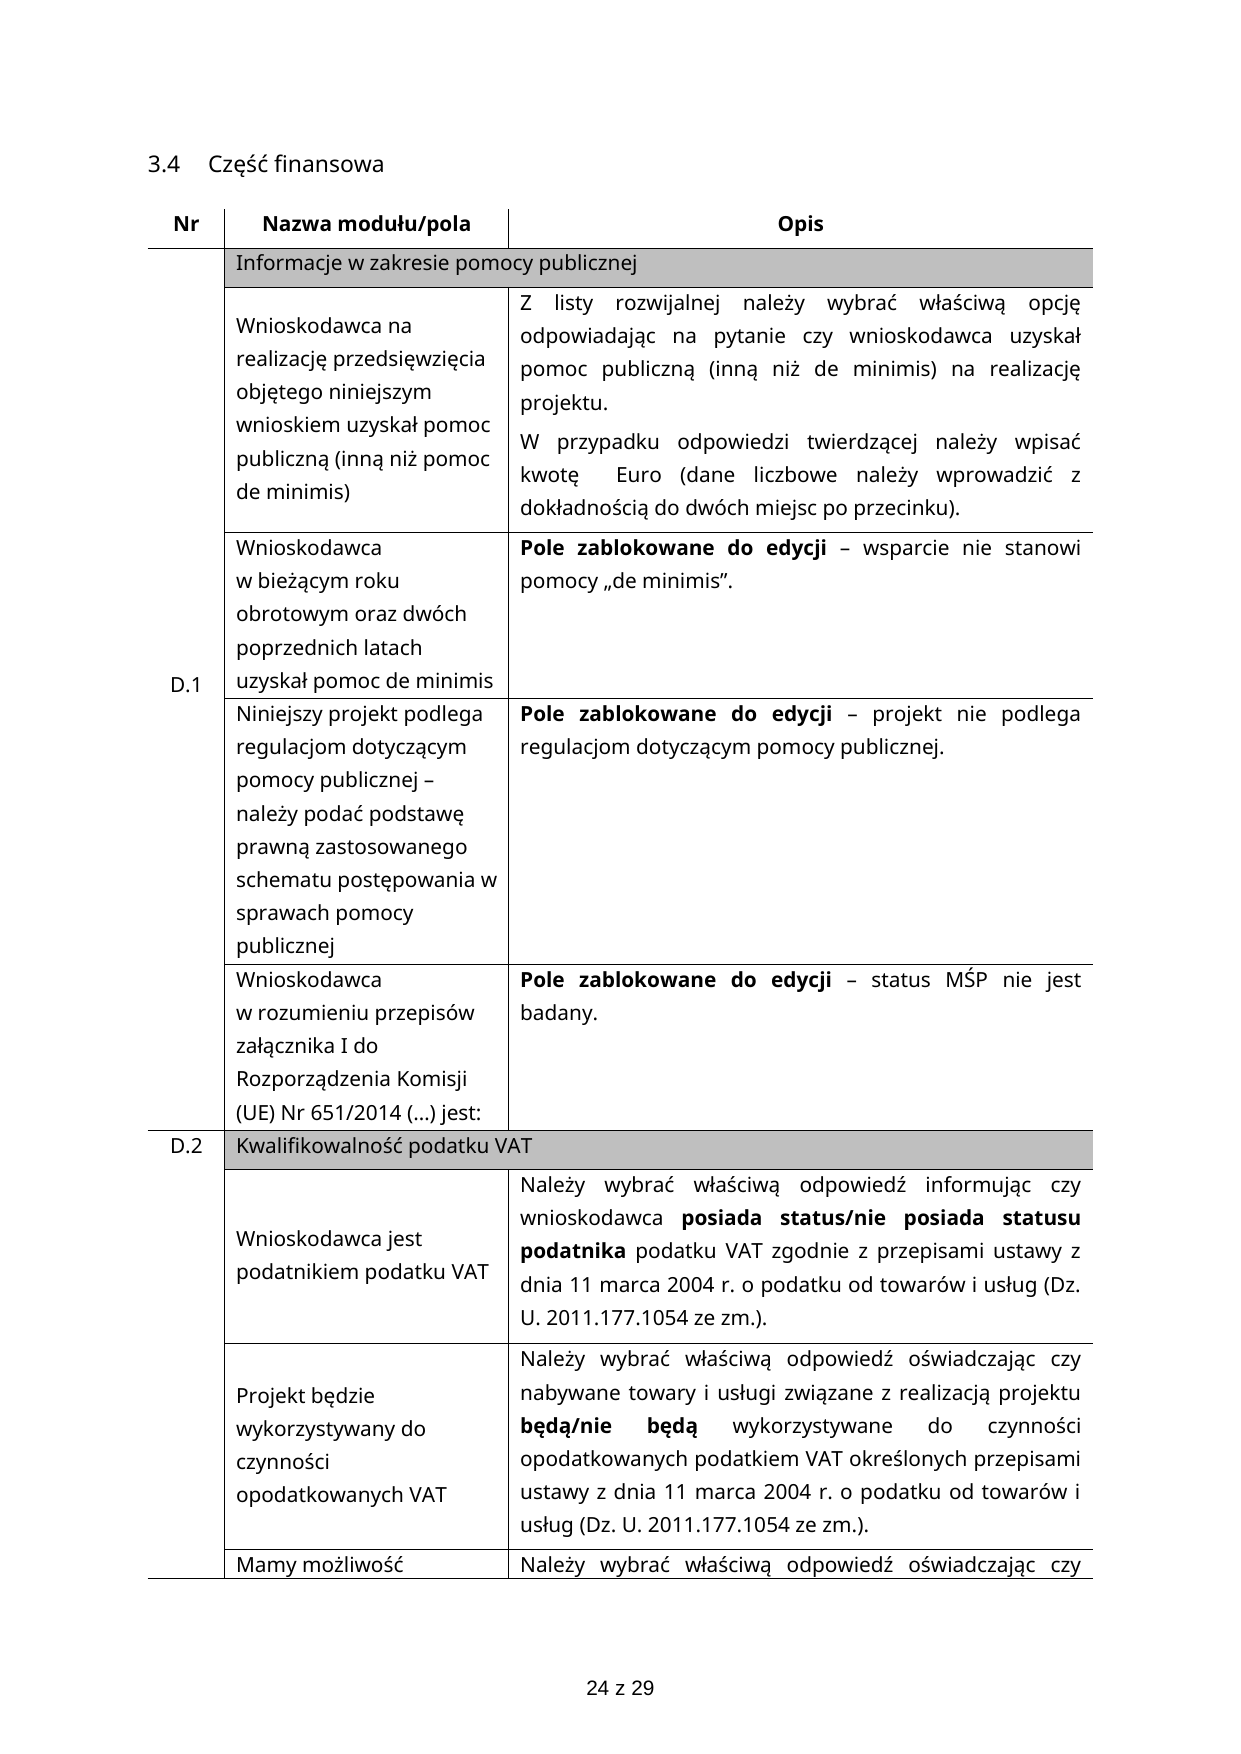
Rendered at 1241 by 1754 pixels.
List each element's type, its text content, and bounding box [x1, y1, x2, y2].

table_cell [509, 1550, 1093, 1578]
table_cell Należy wybrać właściwą odpowiedź informując czy wnioskodawca posiada status/nie posiada statusu podatnika podatku VAT zgodnie z przepisami ustawy z dnia 11 marca 2004 r. o podatku od towarów i usług (Dz. U. 2011.177.1054 ze zm.). [509, 1170, 1093, 1343]
table_cell Projekt będzie wykorzystywany do czynności opodatkowanych VAT [225, 1344, 508, 1549]
table_cell Niniejszy projekt podlega regulacjom dotyczącym pomocy publicznej – należy podać podstawę prawną zastosowanego schematu postępowania w sprawach pomocy publicznej [225, 699, 508, 964]
table_cell D.2 [148, 1131, 224, 1578]
table_cell Informacje w zakresie pomocy publicznej [225, 249, 1093, 287]
table_cell Wnioskodawca w bieżącym roku obrotowym oraz dwóch poprzednich latach uzyskał pomoc de minimis [225, 533, 508, 698]
table_cell Wnioskodawca w rozumieniu przepisów załącznika I do Rozporządzenia Komisji (UE) Nr 651/2014 (…) jest: [225, 965, 508, 1130]
table_cell Pole zablokowane do edycji – wsparcie nie stanowi pomocy „de minimis”. [509, 533, 1093, 698]
table_cell D.1 [148, 249, 224, 1130]
table_cell Z listy rozwijalnej należy wybrać właściwą opcję odpowiadając na pytanie czy wnioskodawca uzyskał pomoc publiczną (inną niż de minimis) na realizację projektu. W przypadku odpowiedzi twierdzącej należy wpisać kwotę Euro (dane liczbowe należy wprowadzić z dokładnością do dwóch miejsc po przecinku). [509, 288, 1093, 532]
subtitle Część finansowa [148, 148, 1093, 179]
table_header Nazwa modułu/pola [225, 209, 508, 247]
table_cell Kwalifikowalność podatku VAT [225, 1131, 1093, 1169]
table_cell Wnioskodawca jest podatnikiem podatku VAT [225, 1170, 508, 1343]
table_header Opis [509, 209, 1093, 247]
table_cell Wnioskodawca na realizację przedsięwzięcia objętego niniejszym wnioskiem uzyskał pomoc publiczną (inną niż pomoc de minimis) [225, 288, 508, 532]
table_cell Pole zablokowane do edycji – status MŚP nie jest badany. [509, 965, 1093, 1130]
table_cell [225, 1550, 508, 1578]
table_cell Pole zablokowane do edycji – projekt nie podlega regulacjom dotyczącym pomocy publicznej. [509, 699, 1093, 964]
table_cell Należy wybrać właściwą odpowiedź oświadczając czy nabywane towary i usługi związane z realizacją projektu będą/nie będą wykorzystywane do czynności opodatkowanych podatkiem VAT określonych przepisami ustawy z dnia 11 marca 2004 r. o podatku od towarów i usług (Dz. U. 2011.177.1054 ze zm.). [509, 1344, 1093, 1549]
table_header Nr [148, 209, 224, 247]
